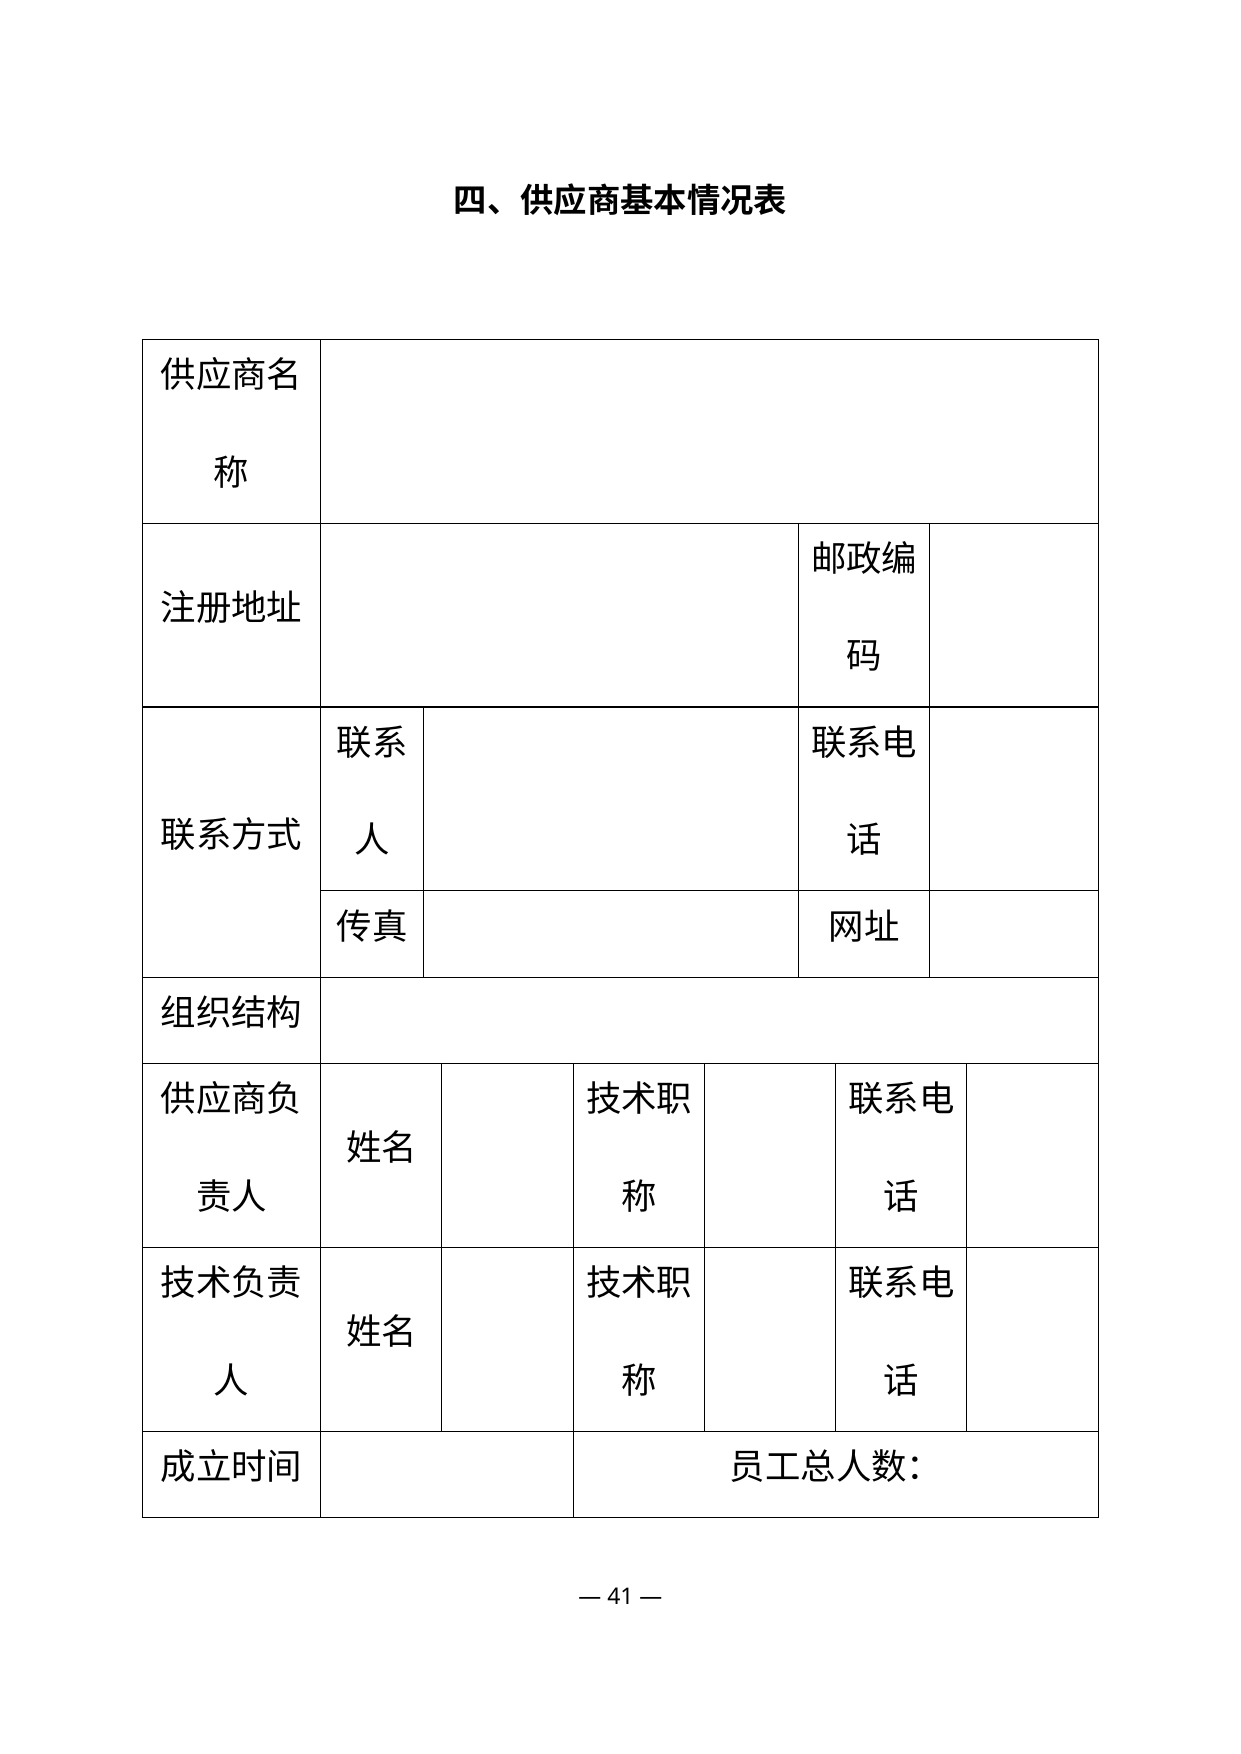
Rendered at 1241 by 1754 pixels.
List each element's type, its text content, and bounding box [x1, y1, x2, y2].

table_cell 联系方式 [143, 708, 320, 977]
table_cell [442, 1064, 573, 1247]
table_cell 姓名 [321, 1248, 441, 1431]
table_cell [967, 1064, 1098, 1247]
table_cell 传真 [321, 891, 423, 977]
table_cell [321, 978, 1098, 1063]
table_cell 供应商负责人 [143, 1064, 320, 1247]
table_cell 组织结构 [143, 978, 320, 1063]
table_cell [930, 708, 1098, 890]
table_header [321, 340, 1098, 522]
table_cell 注册地址 [143, 524, 320, 706]
text 四、供应商基本情况表 [187, 165, 1053, 230]
table_cell [321, 524, 798, 706]
table_cell 邮政编码 [799, 524, 929, 706]
table_cell 成立时间 [143, 1432, 320, 1517]
table_cell 联系电话 [836, 1064, 966, 1247]
table_cell [705, 1064, 835, 1247]
table_header 供应商名称 [143, 340, 320, 522]
table_cell 联系电话 [799, 708, 929, 890]
table_cell [321, 1432, 573, 1517]
table_cell 技术职称 [574, 1064, 704, 1247]
table_cell [930, 891, 1098, 977]
table_cell [424, 708, 798, 890]
table_cell [967, 1248, 1098, 1431]
table_cell 联系人 [321, 708, 423, 890]
table_cell 联系电话 [836, 1248, 966, 1431]
table_cell [424, 891, 798, 977]
table_cell 员工总人数： [574, 1432, 1098, 1517]
table_cell [930, 524, 1098, 706]
table_cell 姓名 [321, 1064, 441, 1247]
table_cell [442, 1248, 573, 1431]
table_cell [705, 1248, 835, 1431]
table_cell 技术负责人 [143, 1248, 320, 1431]
table_cell 网址 [799, 891, 929, 977]
table_cell 技术职称 [574, 1248, 704, 1431]
